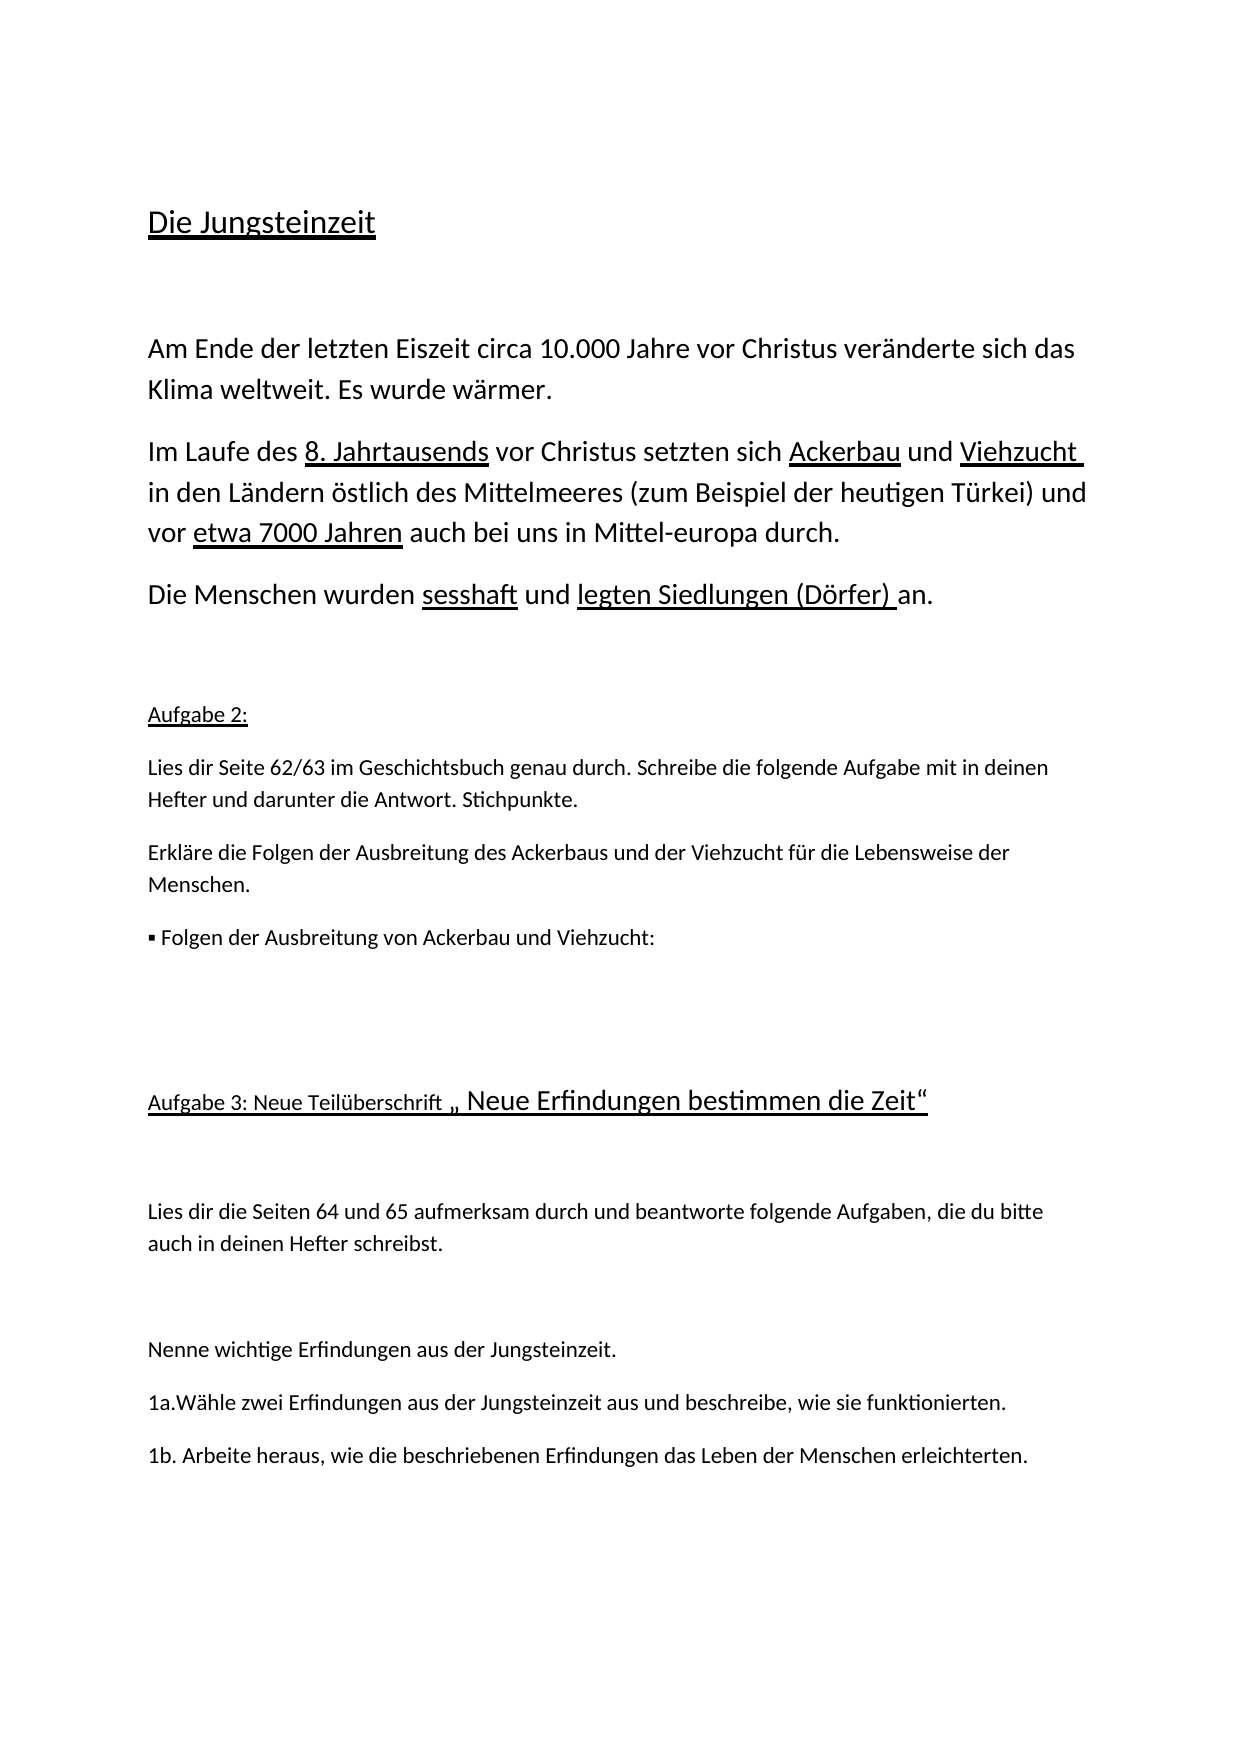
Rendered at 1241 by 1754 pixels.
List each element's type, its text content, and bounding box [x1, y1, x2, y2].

text Nenne wichtige Erfindungen aus der Jungsteinzeit. [148, 1335, 1093, 1363]
text Die Jungsteinzeit [148, 201, 1093, 241]
text ▪ Folgen der Ausbreitung von Ackerbau und Viehzucht: [148, 923, 1093, 951]
text 1a.Wähle zwei Erfindungen aus der Jungsteinzeit aus und beschreibe, wie sie funktionierten. [148, 1388, 1093, 1416]
text Aufgabe 3: Neue Teilüberschrift „ Neue Erfindungen bestimmen die Zeit“ [148, 1082, 1093, 1118]
text Im Laufe des 8. Jahrtausends vor Christus setzten sich Ackerbau und Viehzucht in den Ländern östlich des Mittelmeeres (zum Beispiel der heutigen Türkei) und vor etwa 7000 Jahren auch bei uns in Mittel-europa durch. [148, 433, 1093, 550]
text Lies dir Seite 62/63 im Geschichtsbuch genau durch. Schreibe die folgende Aufgabe mit in deinen Hefter und darunter die Antwort. Stichpunkte. [148, 753, 1093, 813]
text Am Ende der letzten Eiszeit circa 10.000 Jahre vor Christus veränderte sich das Klima weltweit. Es wurde wärmer. [148, 330, 1093, 407]
text 1b. Arbeite heraus, wie die beschriebenen Erfindungen das Leben der Menschen erleichterten. [148, 1441, 1093, 1469]
text Erkläre die Folgen der Ausbreitung des Ackerbaus und der Viehzucht für die Lebensweise der Menschen. [148, 838, 1093, 898]
text Aufgabe 2: [148, 700, 1093, 728]
text Die Menschen wurden sesshaft und legten Siedlungen (Dörfer) an. [148, 576, 1093, 612]
text Lies dir die Seiten 64 und 65 aufmerksam durch und beantworte folgende Aufgaben, die du bitte auch in deinen Hefter schreibst. [148, 1197, 1093, 1257]
